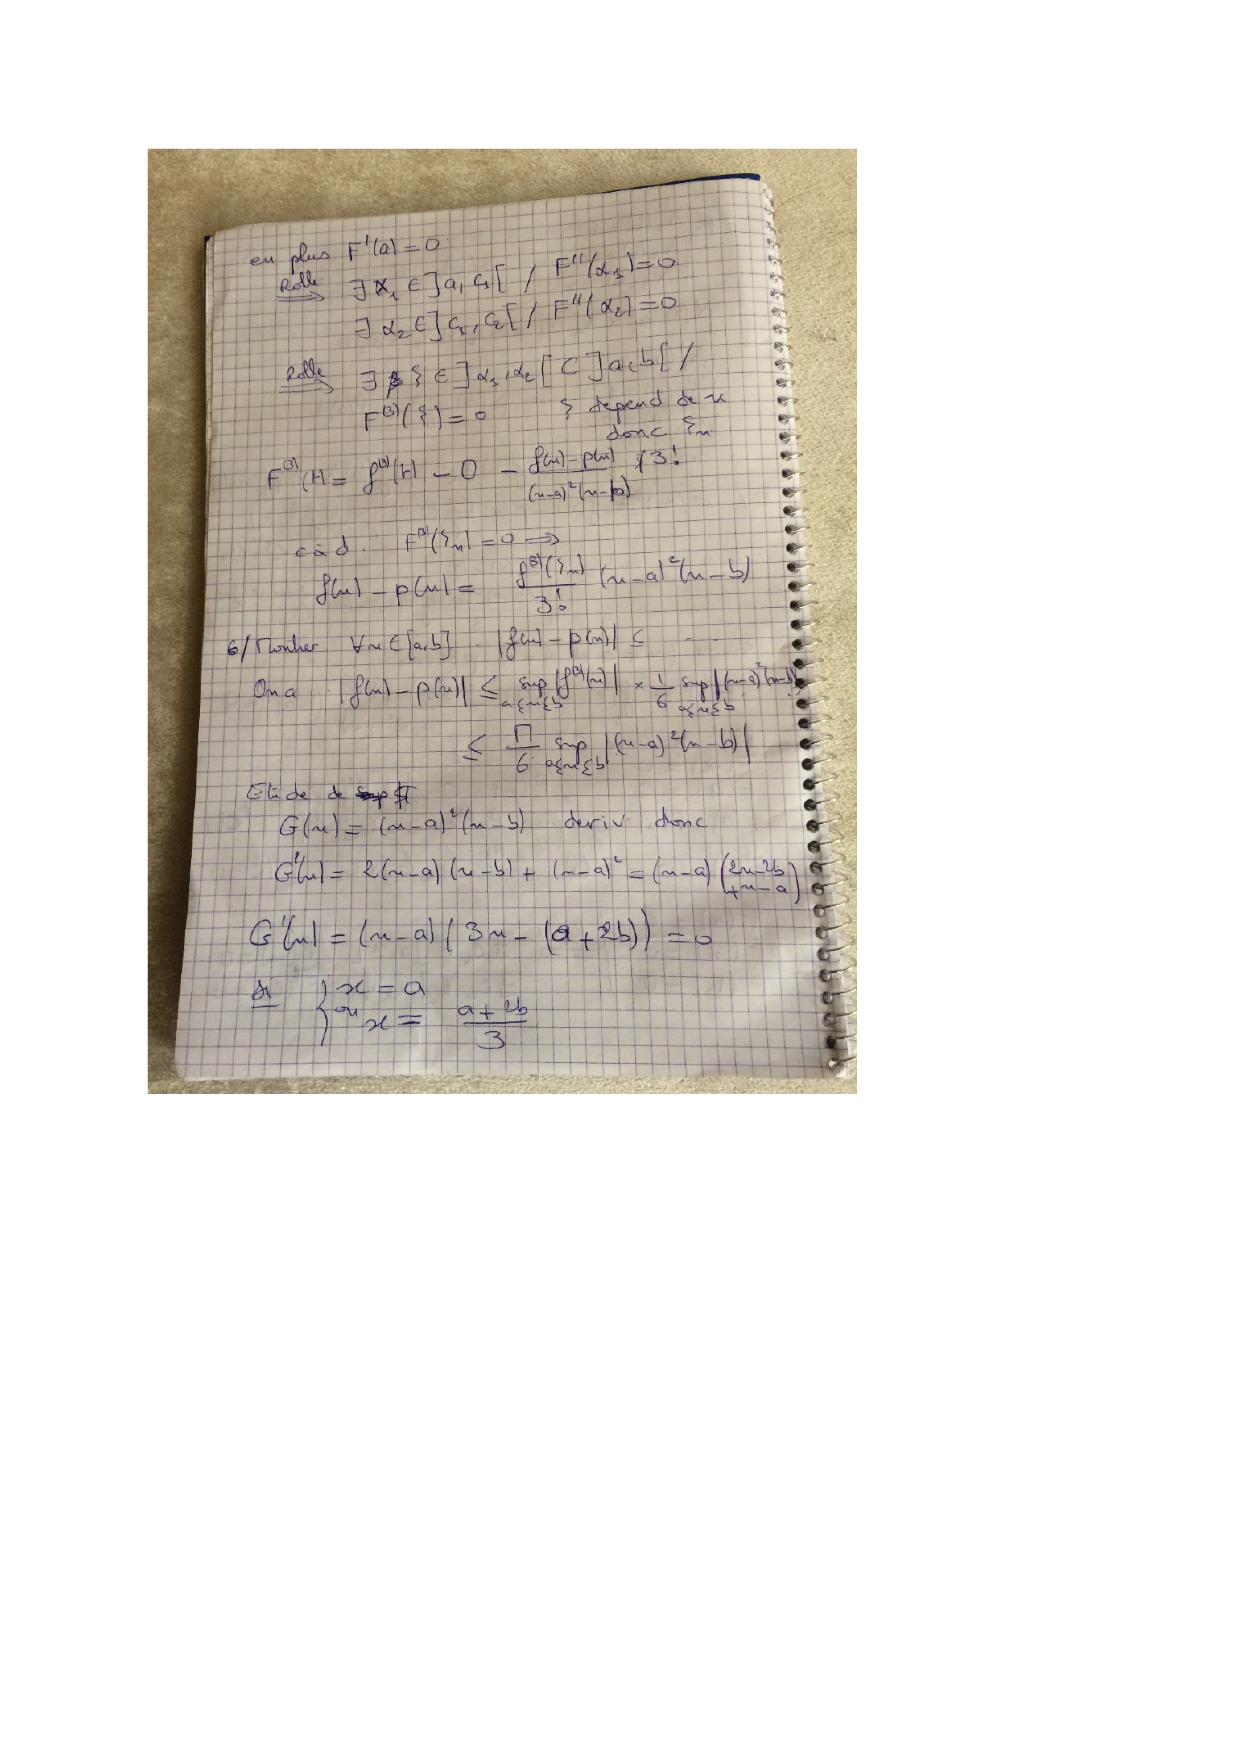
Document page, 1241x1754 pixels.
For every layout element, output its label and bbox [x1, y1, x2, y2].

picture [148, 150, 857, 1093]
